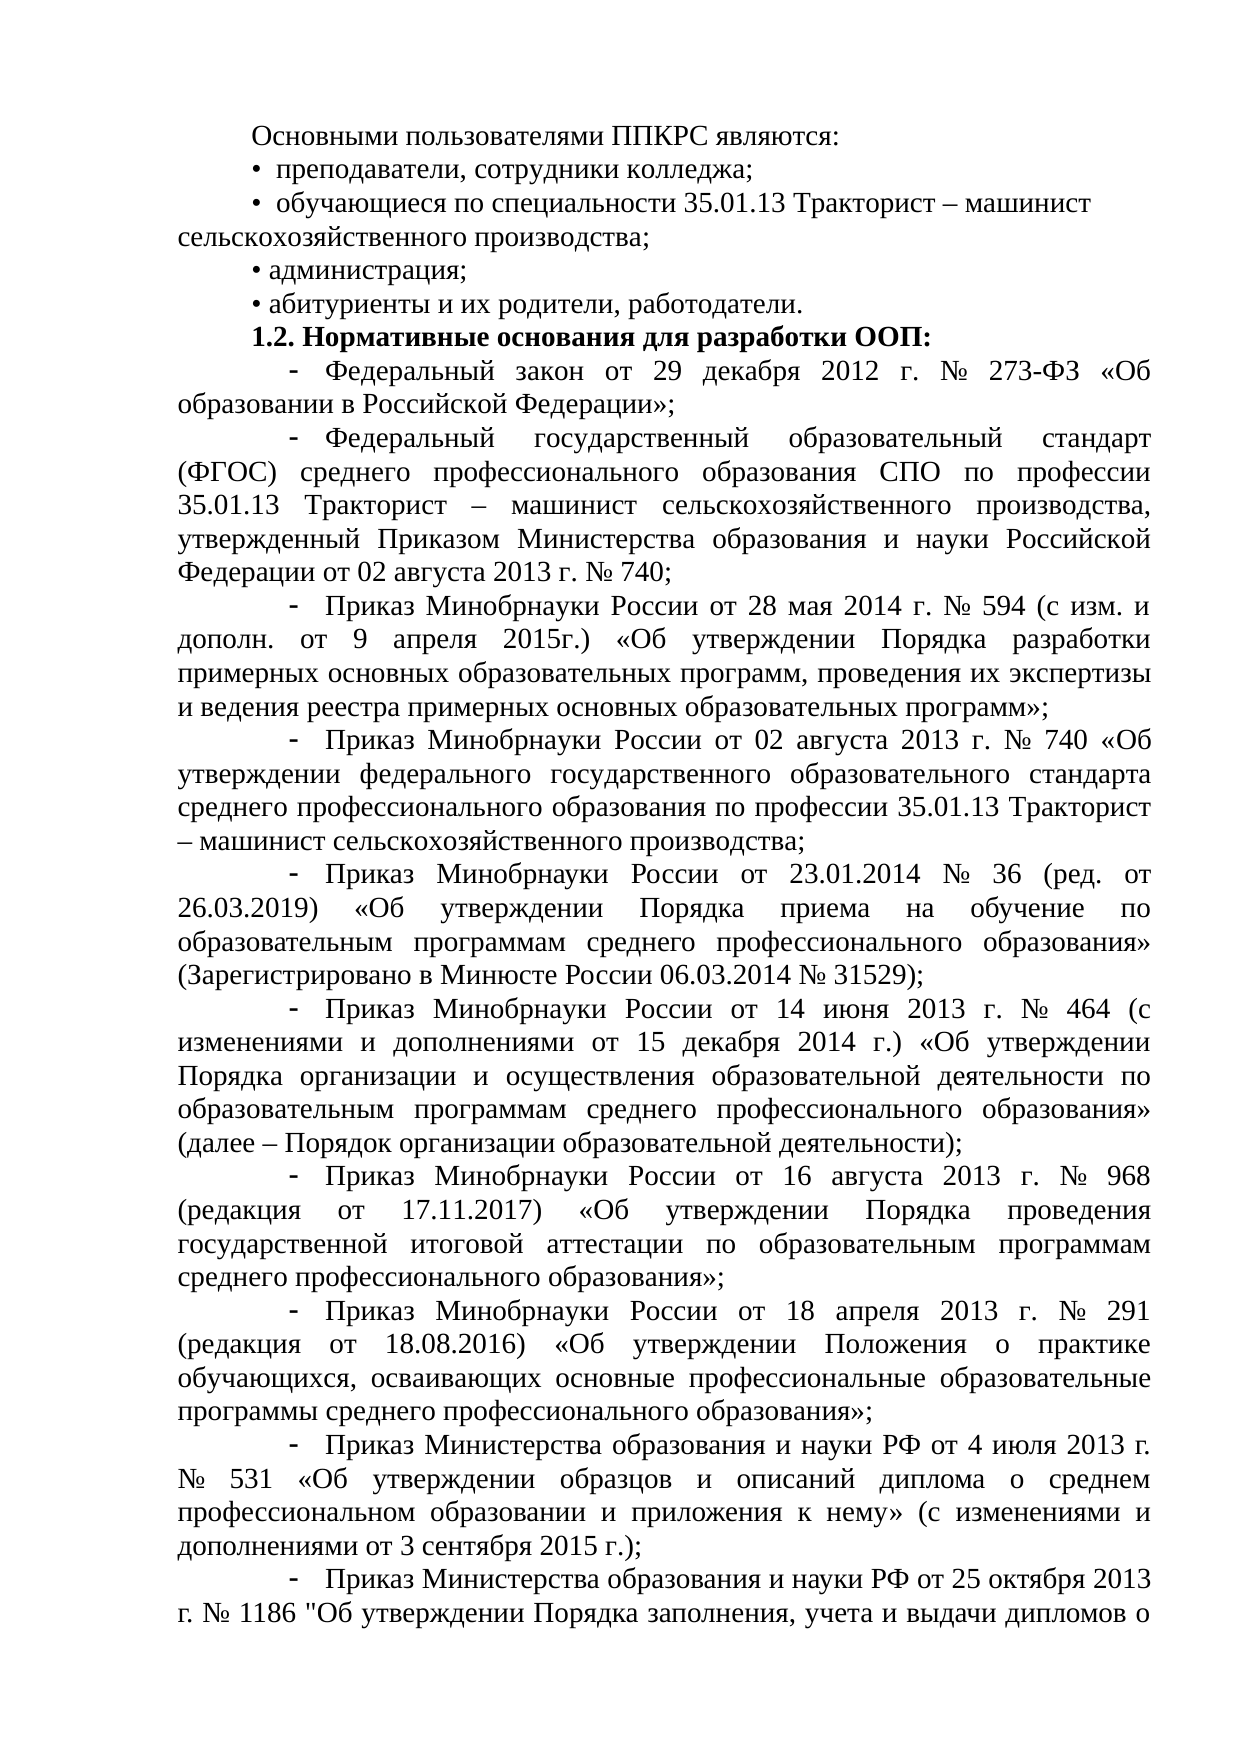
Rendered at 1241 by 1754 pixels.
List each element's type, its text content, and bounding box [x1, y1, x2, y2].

list Приказ Минобрнауки России от 28 мая 2014 г. № 594 (с изм. и дополн. от 9 апреля 2015г.) «Об утверждении Порядка разработки примерных основных образовательных программ, проведения их экспертизы и ведения реестра примерных основных образовательных программ»; [177, 588, 1152, 722]
list Приказ Министерства образования и науки РФ от 4 июля 2013 г. № 531 «Об утверждении образцов и описаний диплома о среднем профессиональном образовании и приложения к нему» (с изменениями и дополнениями от 3 сентября 2015 г.); [177, 1427, 1152, 1561]
text Основными пользователями ППКРС являются: [177, 118, 1152, 152]
text • обучающиеся по специальности 35.01.13 Тракторист – машинист сельскохозяйственного производства; [177, 185, 1152, 252]
list Федеральный закон от 29 декабря 2012 г. № 273-ФЗ «Об образовании в Российской Федерации»; [177, 353, 1152, 420]
list Приказ Минобрнауки России от 23.01.2014 № 36 (ред. от 26.03.2019) «Об утверждении Порядка приема на обучение по образовательным программам среднего профессионального образования» (Зарегистрировано в Минюсте России 06.03.2014 № 31529); [177, 856, 1152, 991]
text • администрация; [177, 252, 1152, 286]
list Приказ Минобрнауки России от 02 августа 2013 г. № 740 «Об утверждении федерального государственного образовательного стандарта среднего профессионального образования по профессии 35.01.13 Тракторист – машинист сельскохозяйственного производства; [177, 722, 1152, 856]
list Федеральный государственный образовательный стандарт (ФГОС) среднего профессионального образования СПО по профессии 35.01.13 Тракторист – машинист сельскохозяйственного производства, утвержденный Приказом Министерства образования и науки Российской Федерации от 02 августа 2013 г. № 740; [177, 420, 1152, 588]
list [177, 1561, 1152, 1628]
list Приказ Минобрнауки России от 14 июня 2013 г. № 464 (с изменениями и дополнениями от 15 декабря 2014 г.) «Об утверждении Порядка организации и осуществления образовательной деятельности по образовательным программам среднего профессионального образования» (далее – Порядок организации образовательной деятельности); [177, 991, 1152, 1158]
text • абитуриенты и их родители, работодатели. [177, 286, 1152, 319]
text • преподаватели, сотрудники колледжа; [177, 152, 1152, 185]
text 1.2. Нормативные основания для разработки ООП: [177, 319, 1152, 353]
list Приказ Минобрнауки России от 16 августа 2013 г. № 968 (редакция от 17.11.2017) «Об утверждении Порядка проведения государственной итоговой аттестации по образовательным программам среднего профессионального образования»; [177, 1158, 1152, 1293]
list Приказ Минобрнауки России от 18 апреля 2013 г. № 291 (редакция от 18.08.2016) «Об утверждении Положения о практике обучающихся, осваивающих основные профессиональные образовательные программы среднего профессионального образования»; [177, 1293, 1152, 1427]
